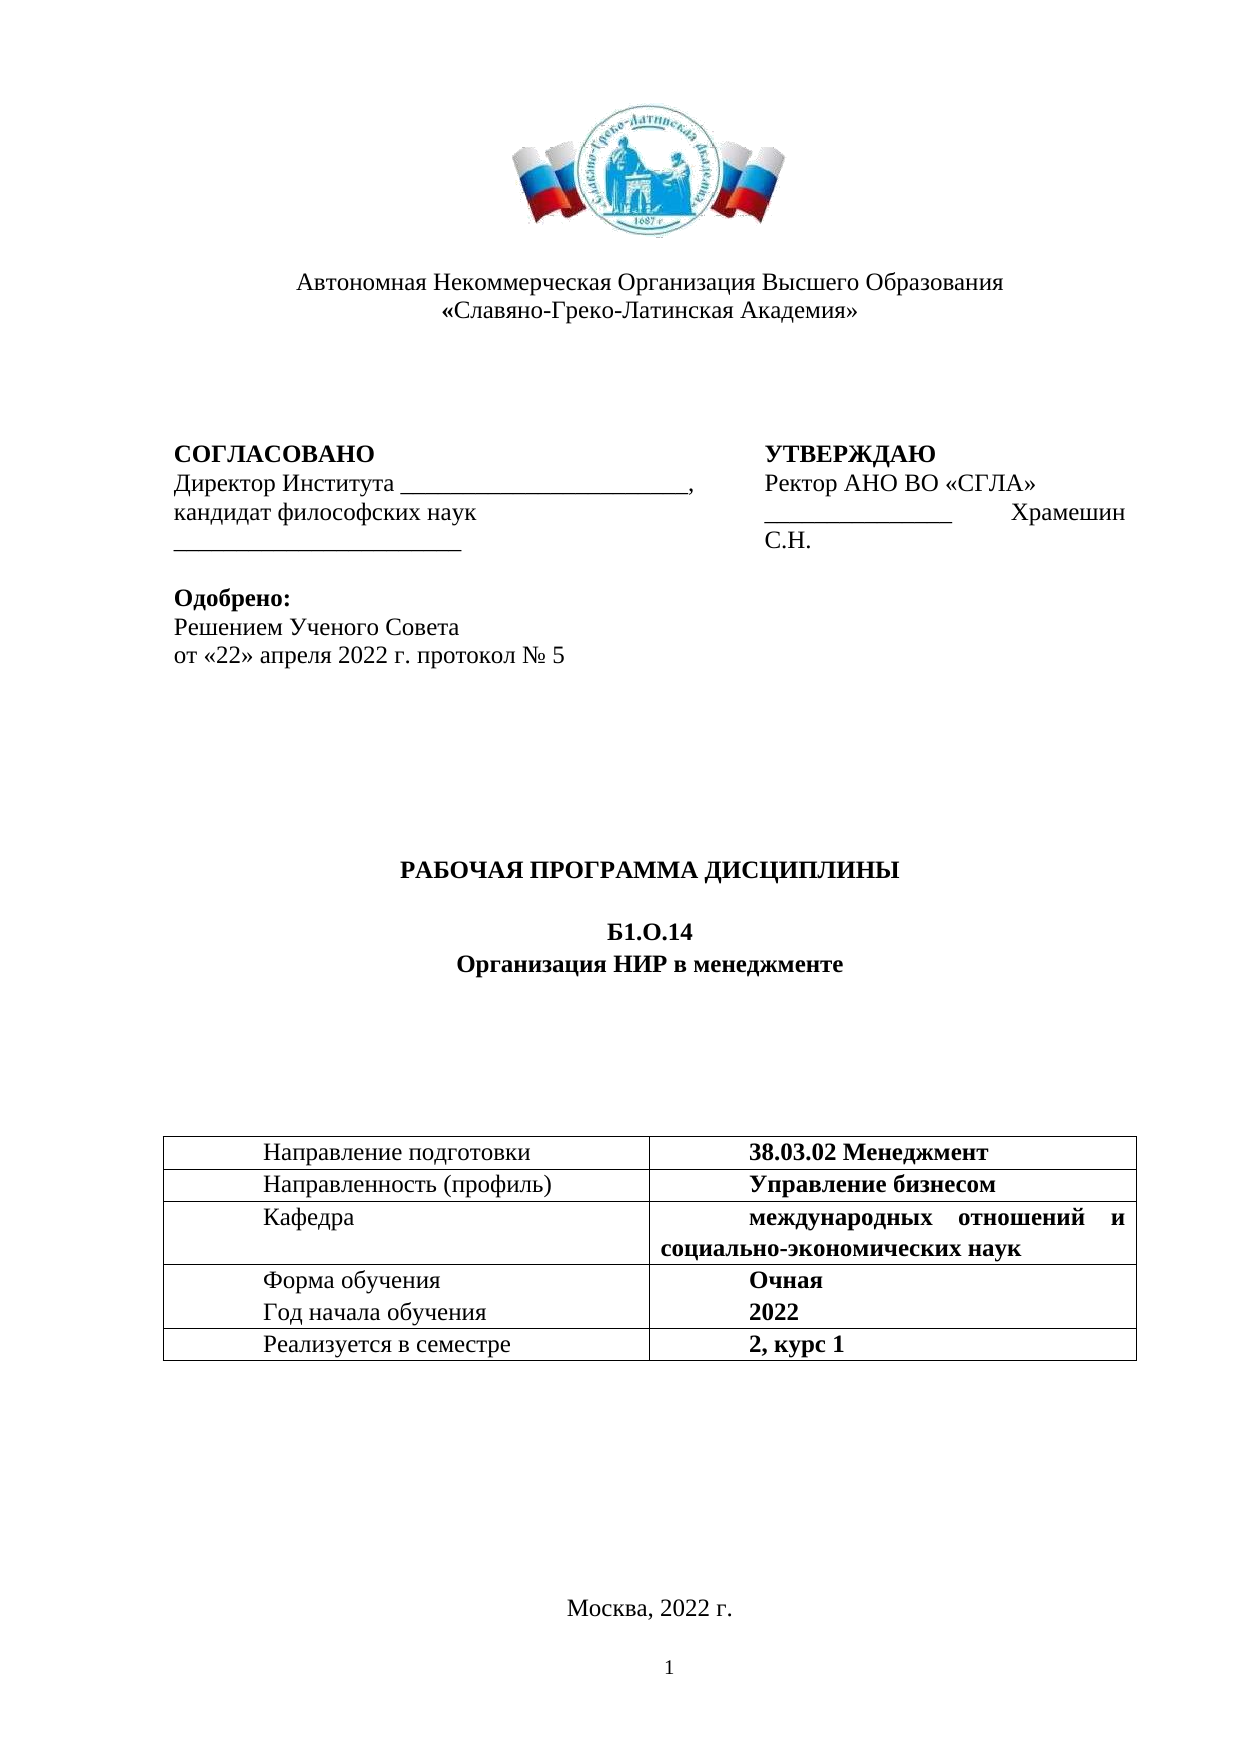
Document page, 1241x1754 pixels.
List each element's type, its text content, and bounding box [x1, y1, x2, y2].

text «Славяно-Греко-Латинская Академия» [162, 295, 1137, 324]
table_cell 2, курс 1 [650, 1329, 1136, 1360]
table_cell Очная 2022 [650, 1265, 1136, 1328]
picture [511, 103, 787, 238]
table_cell Реализуется в семестре [164, 1329, 649, 1360]
table_cell Кафедра [164, 1202, 649, 1264]
subtitle Организация НИР в менеджменте [162, 949, 1137, 977]
table_header 38.03.02 Менеджмент [650, 1137, 1136, 1168]
table_header СОГЛАСОВАНО Директор Института _______________________, кандидат философских наук _______________________ Одобрено: Решением Ученого Совета от «22» апреля 2022 г. протокол № 5 [163, 439, 753, 669]
text РАБОЧАЯ ПРОГРАММА ДИСЦИПЛИНЫ [162, 855, 1137, 884]
subtitle Б1.О.14 [162, 917, 1137, 946]
table_header УТВЕРЖДАЮ Ректор АНО ВО «СГЛА» _______________ Храмешин С.Н. [753, 439, 1136, 669]
table_cell международных отношений и социально-экономических наук [650, 1202, 1136, 1264]
table_header Направление подготовки [164, 1137, 649, 1168]
text Москва, 2022 г. [162, 1593, 1137, 1622]
table_cell Направленность (профиль) [164, 1170, 649, 1201]
text Автономная Некоммерческая Организация Высшего Образования [162, 267, 1137, 295]
table_cell Форма обучения Год начала обучения [164, 1265, 649, 1328]
table_cell Управление бизнесом [650, 1170, 1136, 1201]
